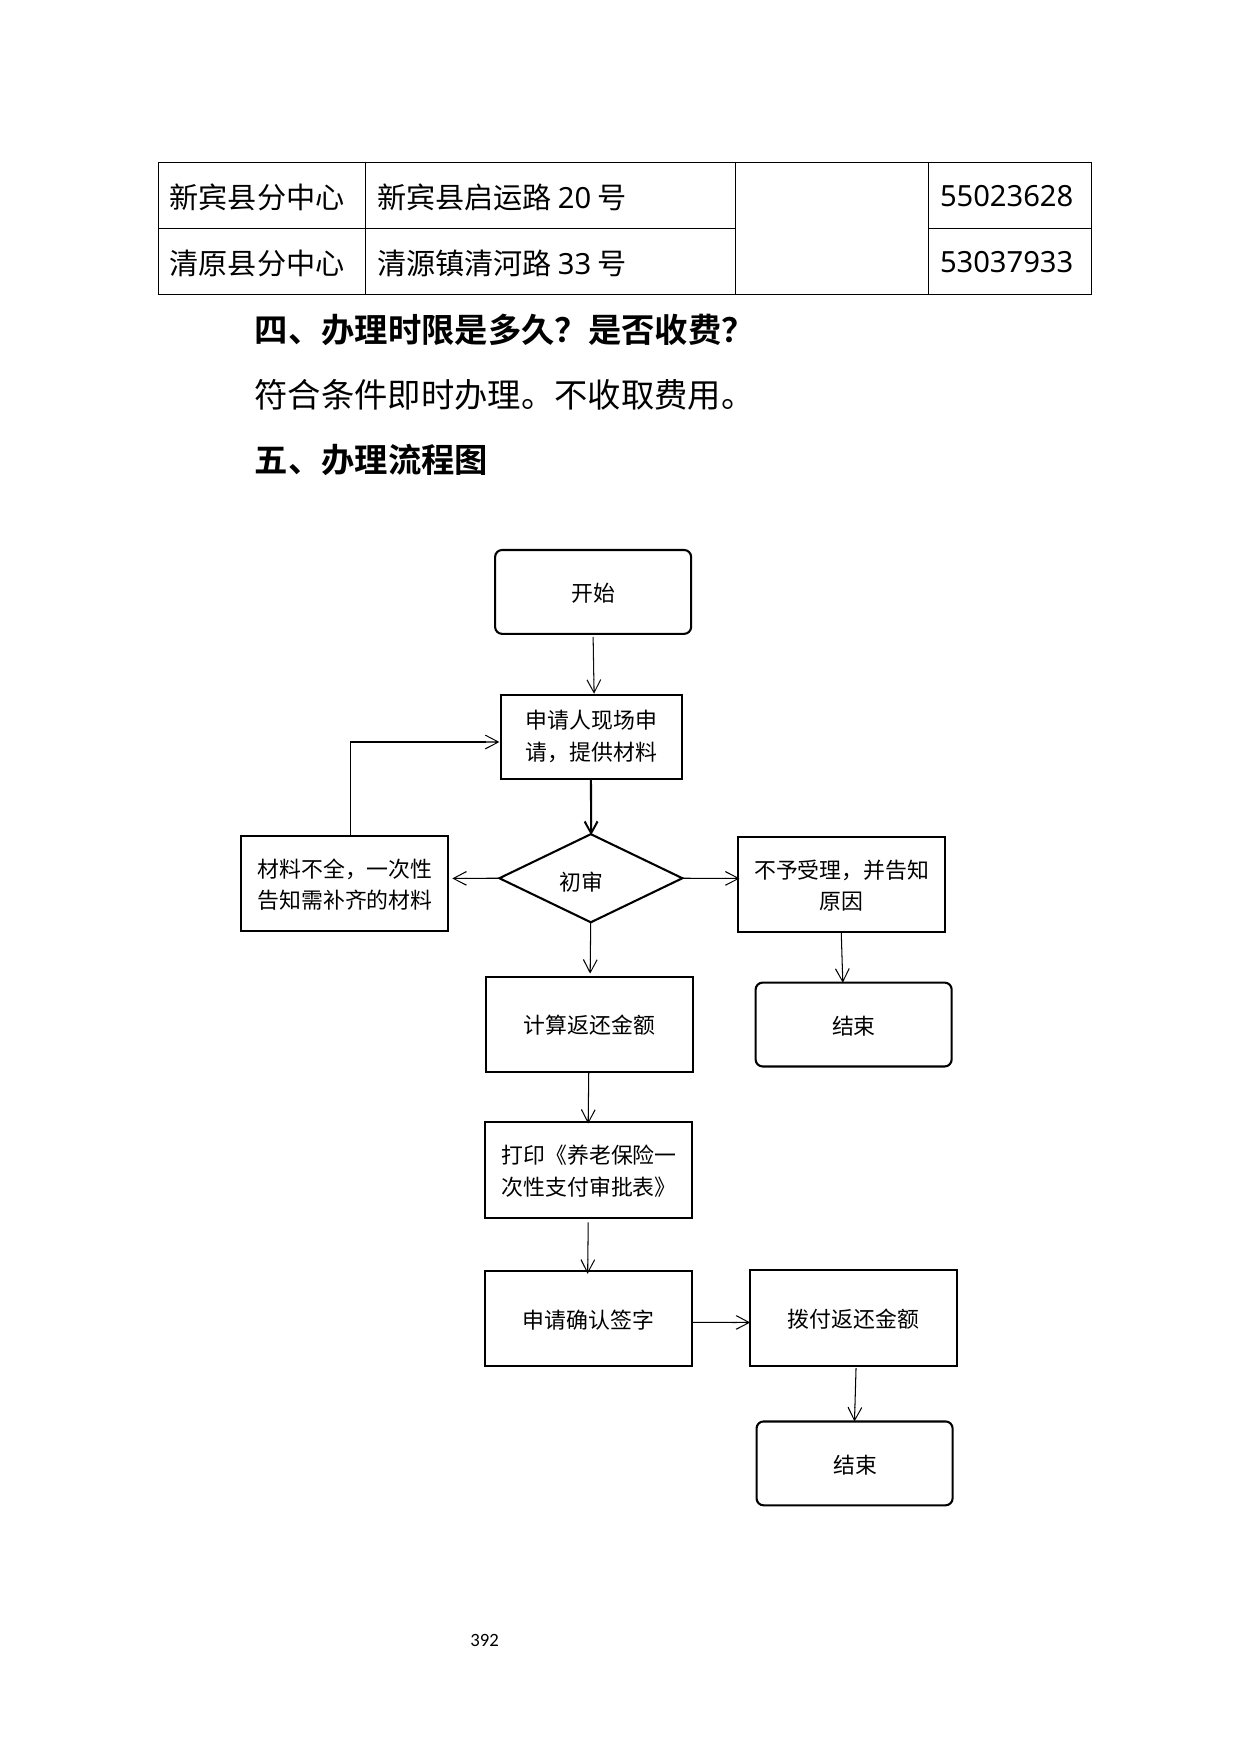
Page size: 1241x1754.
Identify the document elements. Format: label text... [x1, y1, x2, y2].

table_cell 55023628 [929, 163, 1091, 228]
table_cell 新宾县启运路20号 [366, 163, 735, 228]
table_cell 清源镇清河路33号 [366, 229, 735, 294]
table_cell 新宾县分中心 [159, 163, 365, 228]
table_cell 53037933 [929, 229, 1091, 294]
text 四、办理时限是多久？是否收费？ [187, 295, 1053, 360]
table_cell 清原县分中心 [159, 229, 365, 294]
text 五、办理流程图 [187, 425, 1053, 490]
text 符合条件即时办理。不收取费用。 [187, 360, 1053, 425]
